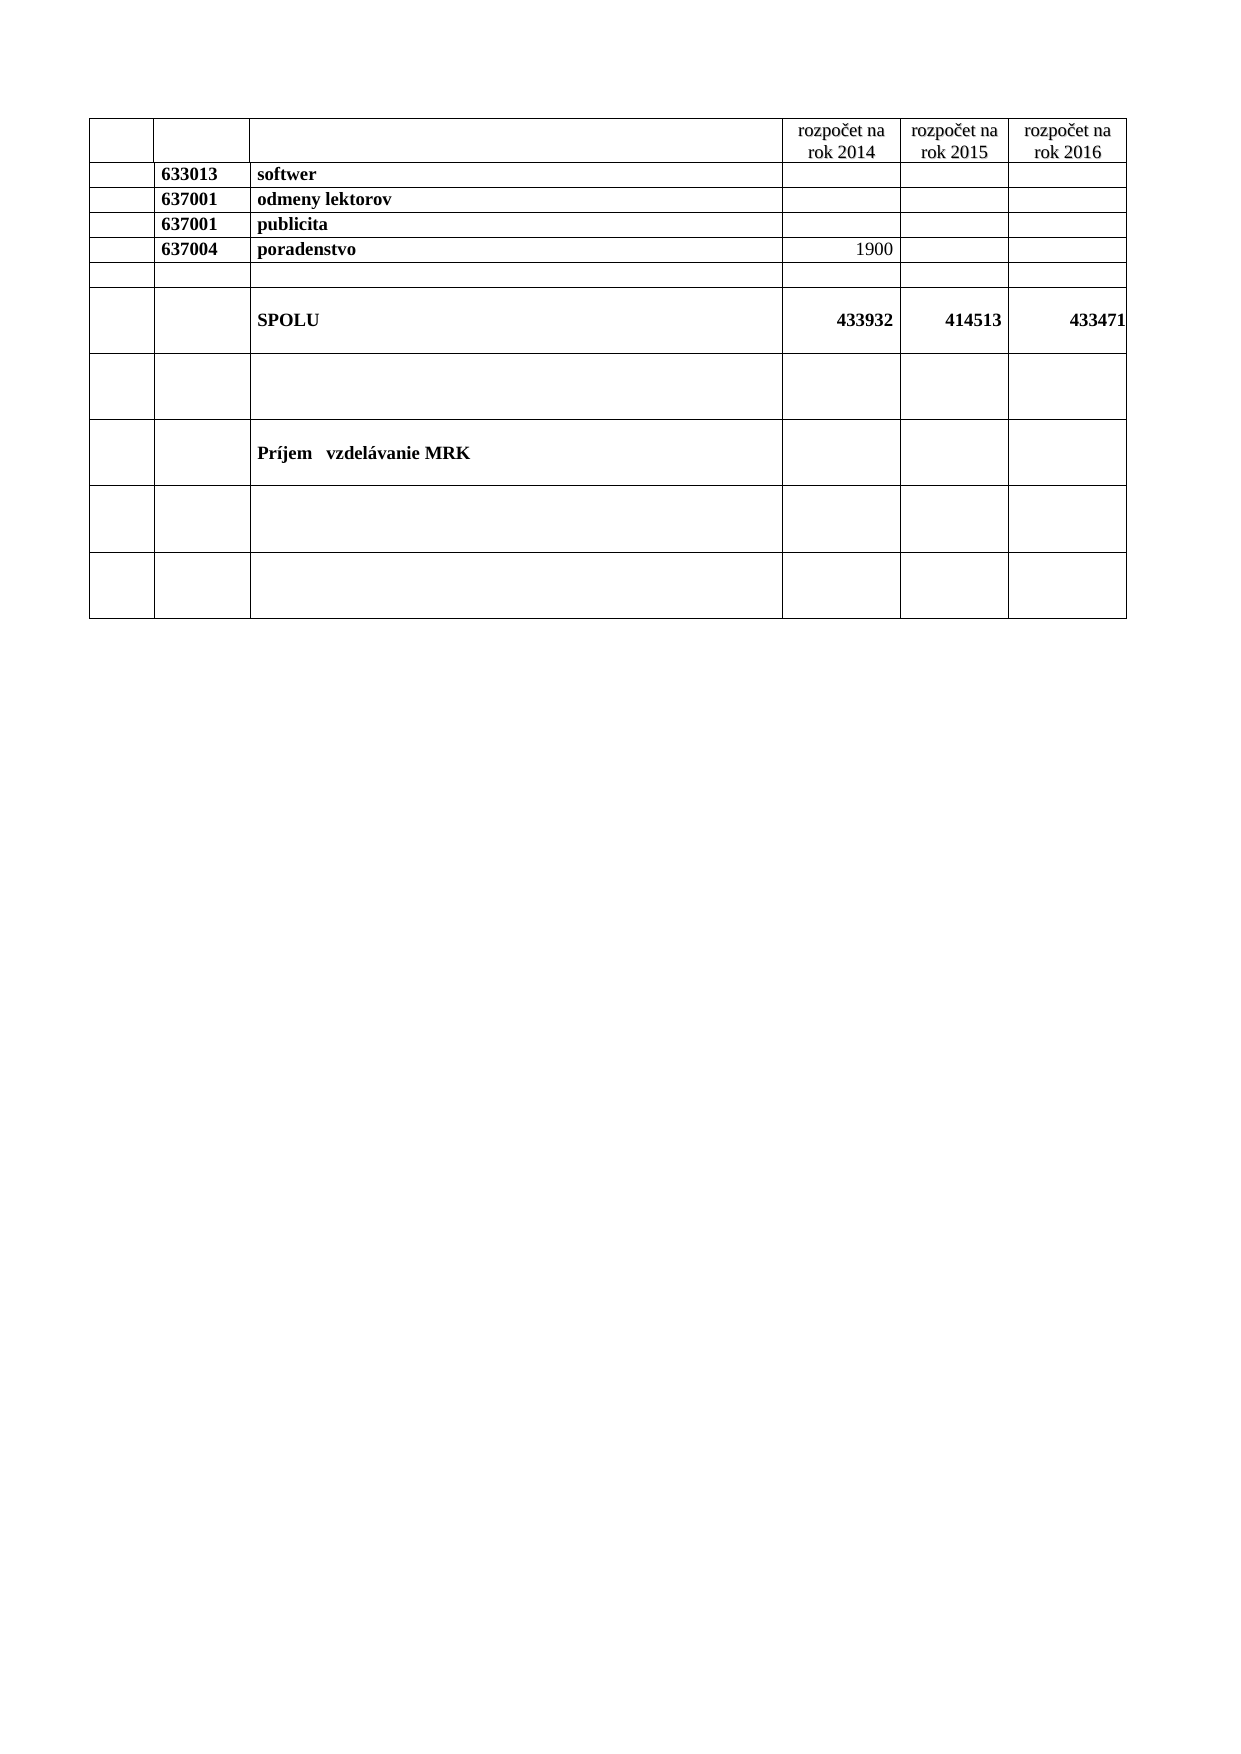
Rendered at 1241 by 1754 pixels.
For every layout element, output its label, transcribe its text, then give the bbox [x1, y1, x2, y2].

table_cell [251, 354, 782, 419]
table_cell softwer [251, 163, 782, 187]
table_cell [783, 213, 900, 237]
table_cell [90, 163, 154, 187]
table_cell 414513 [901, 288, 1008, 353]
table_cell odmeny lektorov [251, 188, 782, 212]
table_cell [901, 354, 1008, 419]
table_cell [901, 163, 1008, 187]
table_cell 433471 [1009, 288, 1126, 353]
table_cell [155, 354, 250, 419]
table_cell SPOLU [251, 288, 782, 353]
table_cell [155, 263, 250, 287]
table_cell [783, 163, 900, 187]
table_cell [783, 553, 900, 617]
table_cell [90, 288, 154, 353]
table_cell [90, 553, 154, 617]
table_cell [90, 354, 154, 419]
table_cell [901, 238, 1008, 262]
table_cell [155, 288, 250, 353]
table_cell [1009, 486, 1126, 551]
table_cell [901, 263, 1008, 287]
table_cell poradenstvo [251, 238, 782, 262]
table_cell [783, 420, 900, 485]
table_cell [1009, 213, 1126, 237]
table_cell [783, 486, 900, 551]
table_cell [1009, 420, 1126, 485]
table_cell [155, 486, 250, 551]
table_cell [251, 486, 782, 551]
table_cell [901, 188, 1008, 212]
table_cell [1009, 119, 1126, 162]
table_cell [90, 238, 154, 262]
table_cell 637004 [155, 238, 250, 262]
table_cell [901, 420, 1008, 485]
table_cell [90, 213, 154, 237]
table_cell [901, 213, 1008, 237]
table_cell [1009, 163, 1126, 187]
table_cell [783, 354, 900, 419]
table_cell 433932 [783, 288, 900, 353]
table_cell [1009, 188, 1126, 212]
table_cell [250, 119, 782, 162]
table_cell [1009, 354, 1126, 419]
table_cell [90, 119, 153, 162]
table_cell [90, 188, 154, 212]
table_cell [90, 420, 154, 485]
table_cell publicita [251, 213, 782, 237]
table_cell 637001 [155, 188, 250, 212]
table_cell [1009, 238, 1126, 262]
table_cell 637001 [155, 213, 250, 237]
table_cell [90, 263, 154, 287]
table_cell [155, 553, 250, 617]
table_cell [901, 119, 1008, 162]
table_cell [154, 119, 249, 162]
table_cell 633013 [155, 163, 250, 187]
table_cell 1900 [783, 238, 900, 262]
table_cell [90, 486, 154, 551]
table_cell [251, 553, 782, 617]
table_cell [155, 420, 250, 485]
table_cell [783, 119, 900, 162]
table_cell Príjem vzdelávanie MRK [251, 420, 782, 485]
table_cell [783, 263, 900, 287]
table_cell [1009, 553, 1126, 617]
table_cell [783, 188, 900, 212]
table_cell [251, 263, 782, 287]
table_cell [901, 486, 1008, 551]
table_cell [1009, 263, 1126, 287]
table_cell [901, 553, 1008, 617]
